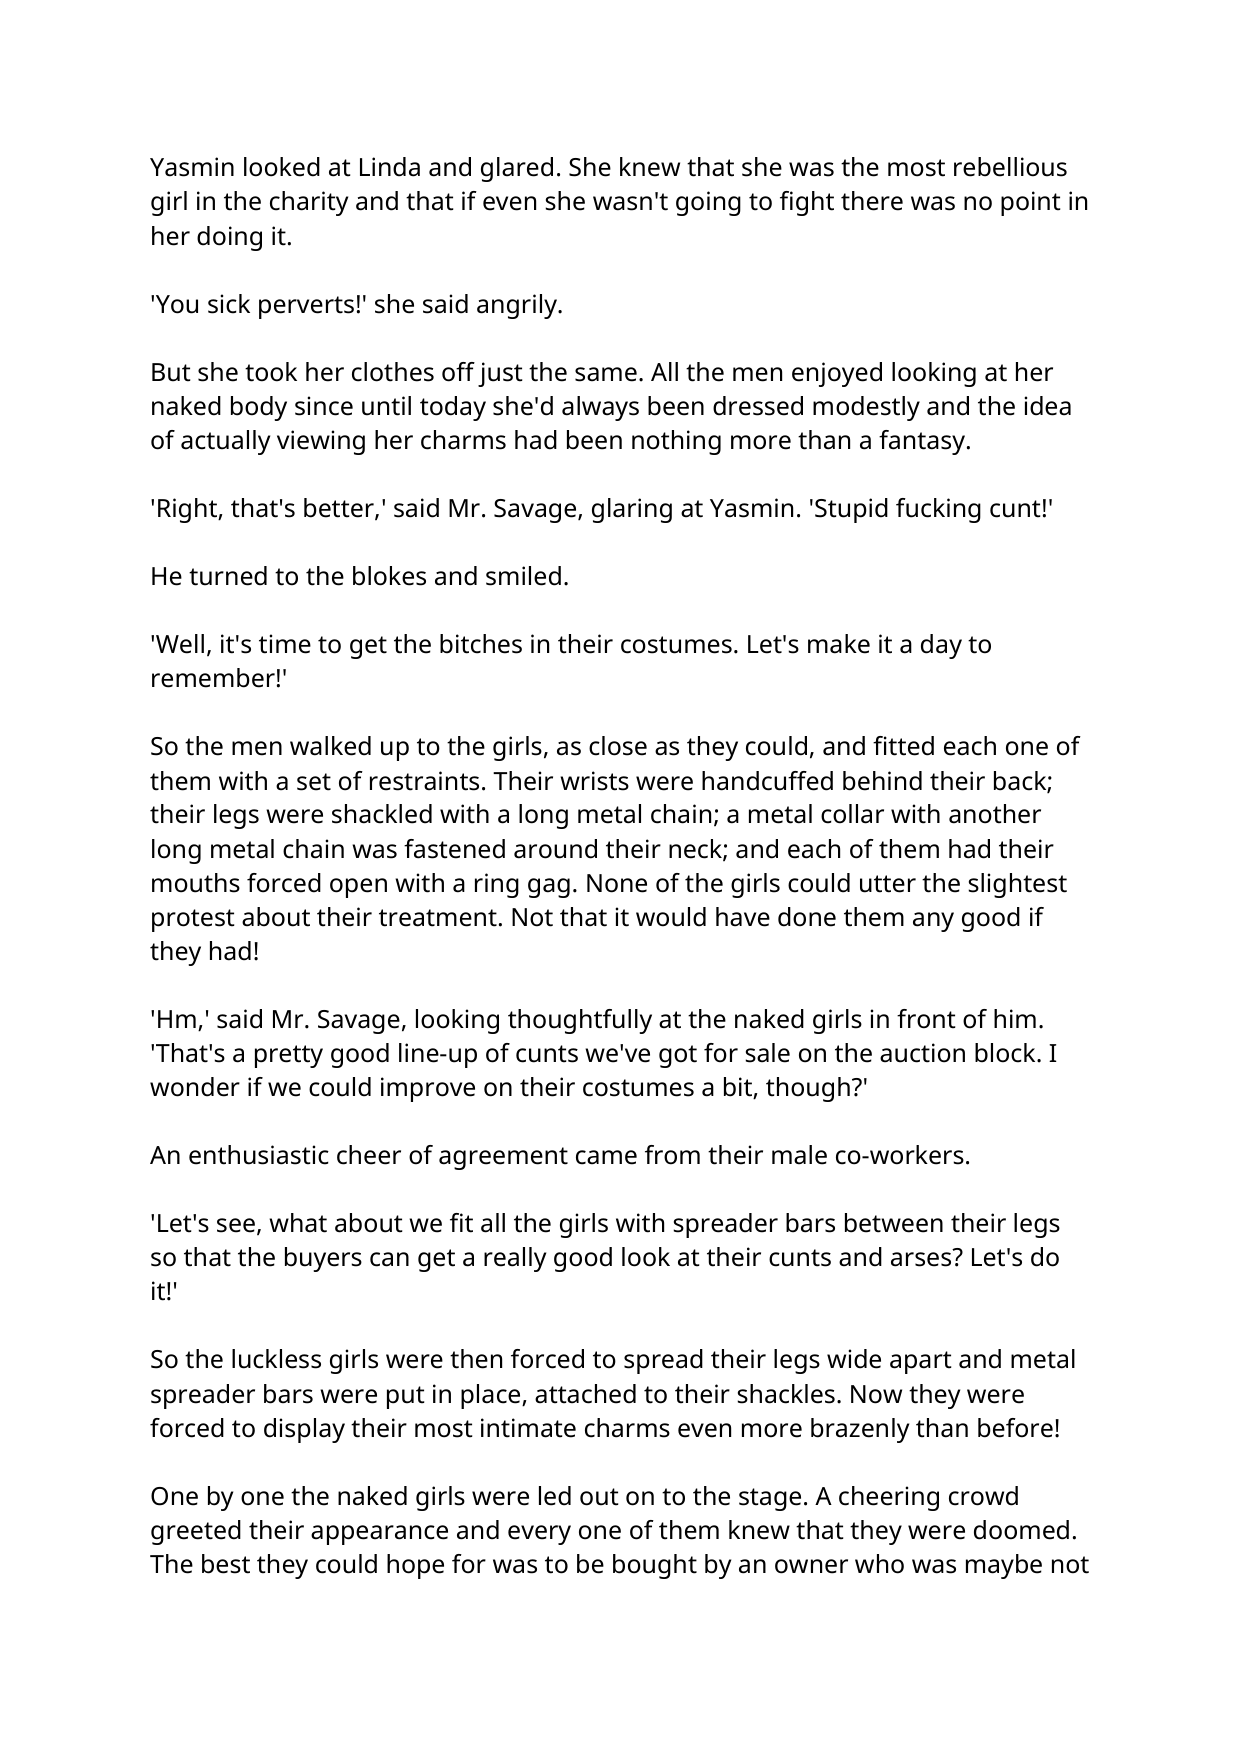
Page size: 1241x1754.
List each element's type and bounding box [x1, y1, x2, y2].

text [150, 150, 1090, 1581]
